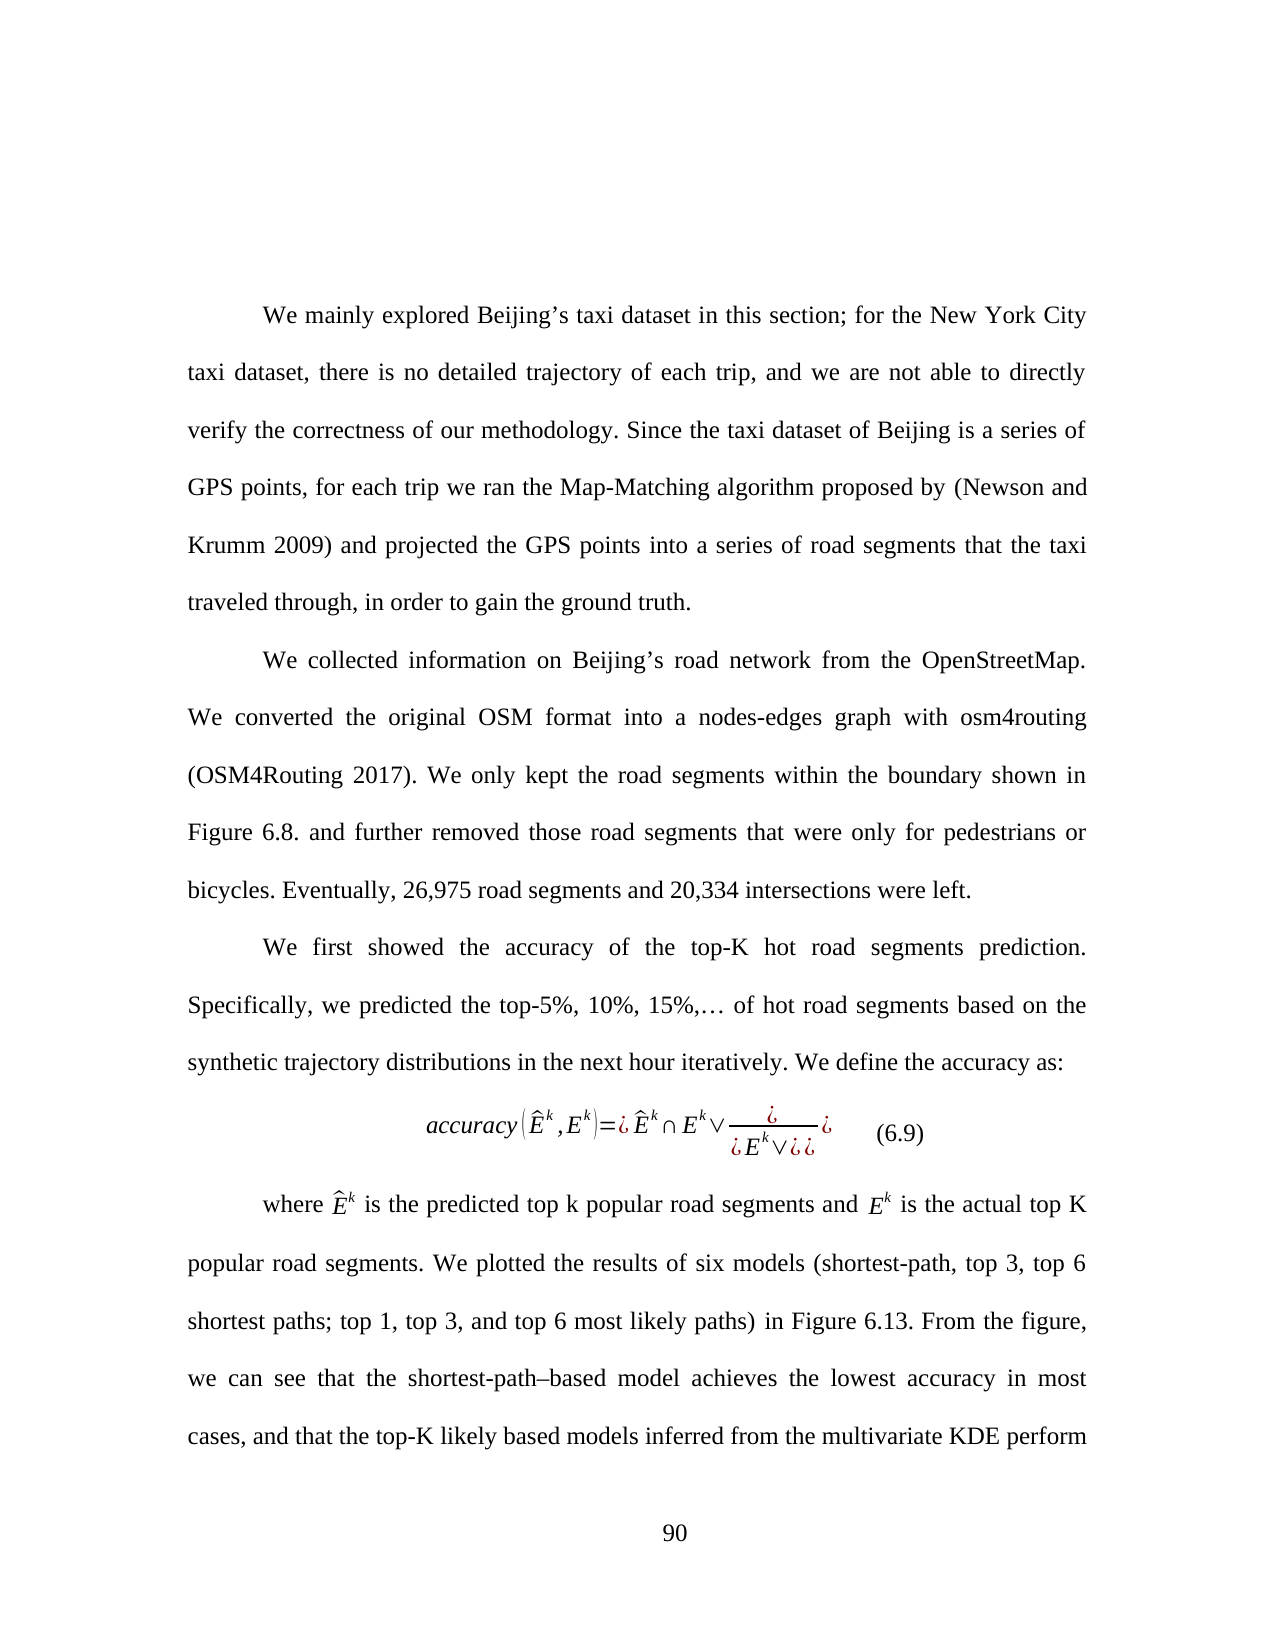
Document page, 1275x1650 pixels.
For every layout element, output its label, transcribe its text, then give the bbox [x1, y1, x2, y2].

text We collected information on Beijing’s road network from the OpenStreetMap. We converted the original OSM format into a nodes-edges graph with osm4routing (OSM4Routing 2017). We only kept the road segments within the boundary shown in Figure 6.8. and further removed those road segments that were only for pedestrians or bicycles. Eventually, 26,975 road segments and 20,334 intersections were left. [187, 645, 1087, 904]
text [187, 1188, 1087, 1449]
text (6.9) [187, 1105, 1087, 1160]
text We first showed the accuracy of the top-K hot road segments prediction. Specifically, we predicted the top-5%, 10%, 15%,… of hot road segments based on the synthetic trajectory distributions in the next hour iteratively. We define the accuracy as: [187, 932, 1087, 1076]
text We mainly explored Beijing’s taxi dataset in this section; for the New York City taxi dataset, there is no detailed trajectory of each trip, and we are not able to directly verify the correctness of our methodology. Since the taxi dataset of Beijing is a series of GPS points, for each trip we ran the Map-Matching algorithm proposed by (Newson and Krumm 2009) and projected the GPS points into a series of road segments that the taxi traveled through, in order to gain the ground truth. [187, 300, 1087, 616]
